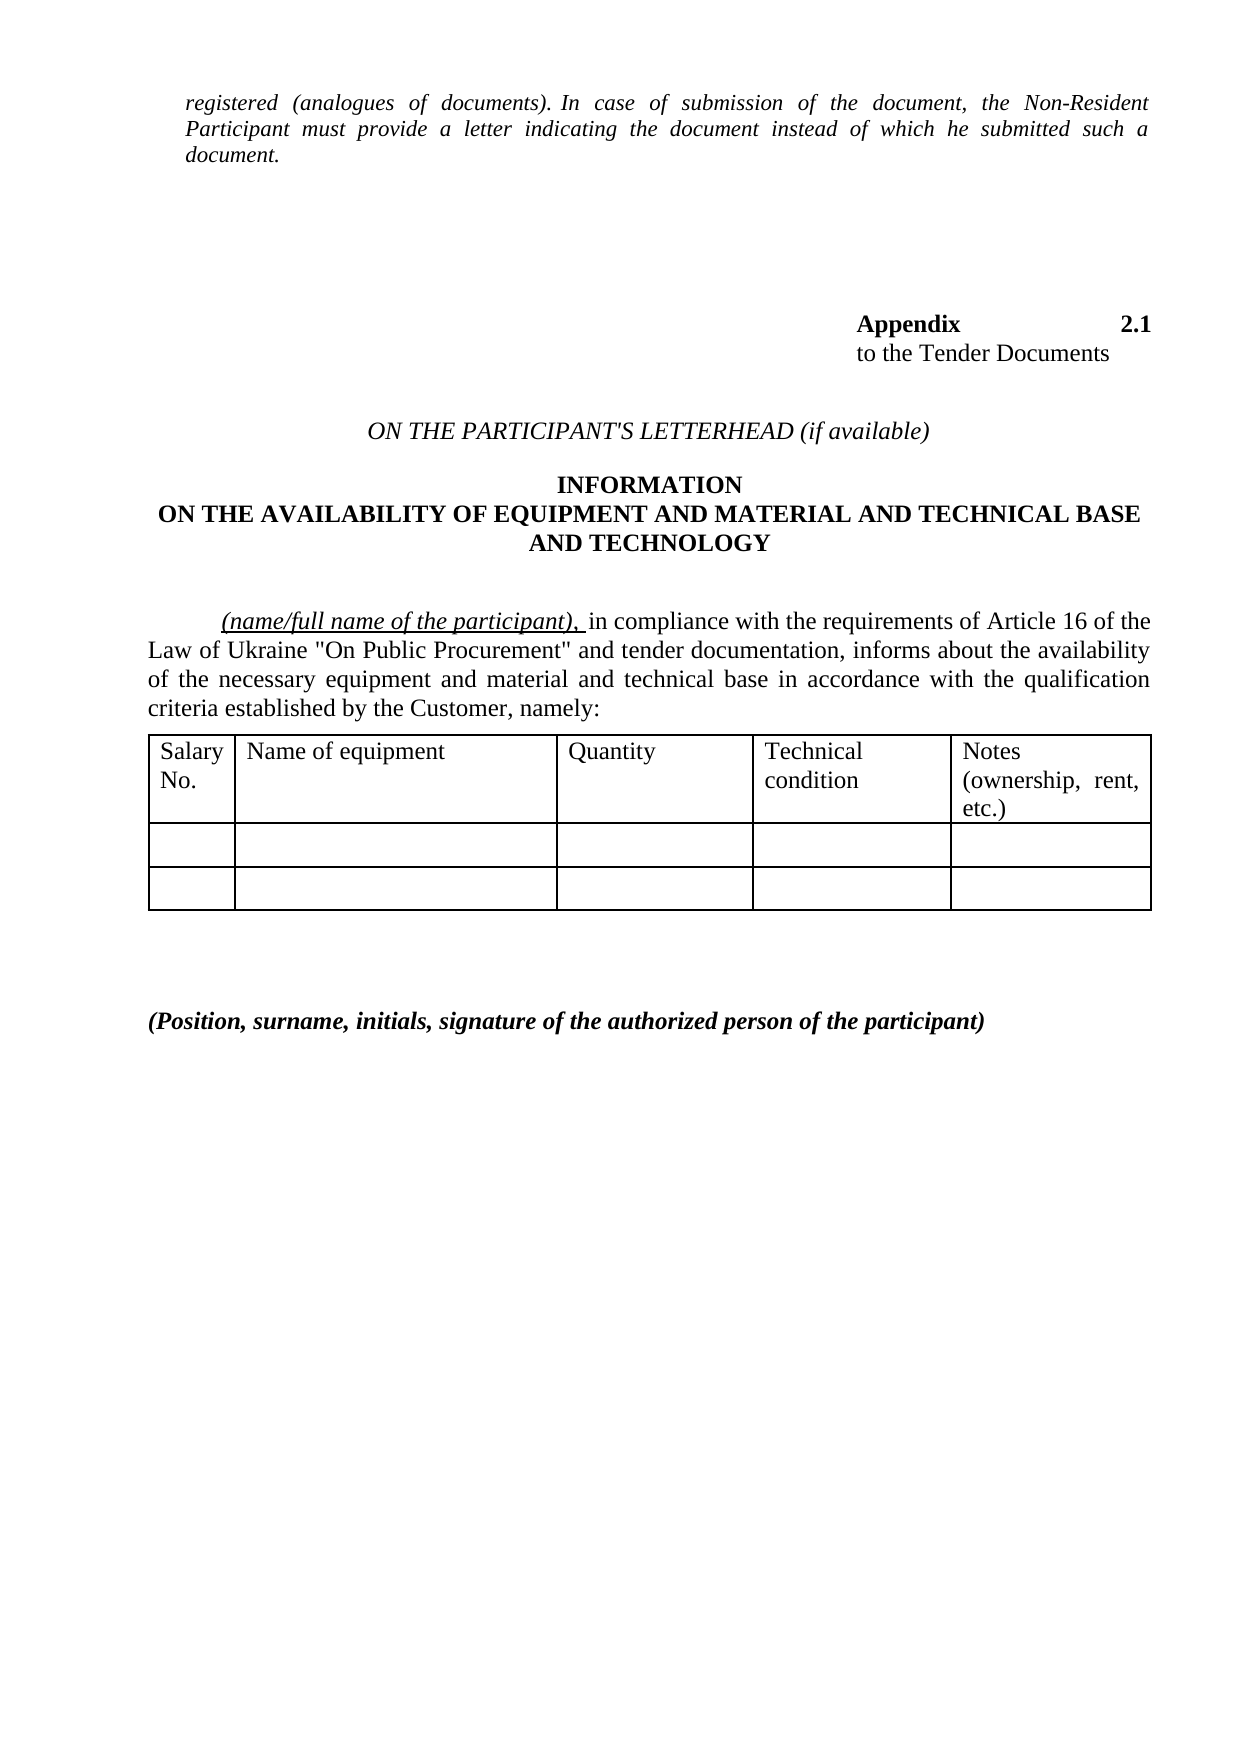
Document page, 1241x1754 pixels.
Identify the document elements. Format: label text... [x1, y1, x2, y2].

table_header Quantity [558, 736, 752, 822]
table_cell [236, 824, 556, 866]
text (Position, surname, initials, signature of the authorized person of the participant) [148, 1006, 1152, 1035]
table_header Salary No. [150, 736, 234, 822]
table_cell [150, 824, 234, 866]
table_cell [754, 868, 950, 909]
table_header Name of equipment [236, 736, 556, 822]
text ON THE PARTICIPANT'S LETTERHEAD (if available) [148, 416, 1152, 445]
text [148, 88, 1152, 168]
table_cell [952, 824, 1150, 866]
text (name/full name of the participant), in compliance with the requirements of Article 16 of the Law of Ukraine "On Public Procurement" and tender documentation, informs about the availability of the necessary equipment and material and technical base in accordance with the qualification criteria established by the Customer, namely: [148, 606, 1152, 721]
table_cell [558, 868, 752, 909]
text INFORMATION ON THE AVAILABILITY OF EQUIPMENT AND MATERIAL AND TECHNICAL BASE AND TECHNOLOGY [148, 470, 1152, 556]
table_cell [754, 824, 950, 866]
table_cell [150, 868, 234, 909]
table_cell [952, 868, 1150, 909]
table_header Notes (ownership, rent, etc.) [952, 736, 1150, 822]
table_cell [236, 868, 556, 909]
text Appendix 2.1 to the Tender Documents [856, 309, 1152, 366]
table_header Technical condition [754, 736, 950, 822]
table_cell [558, 824, 752, 866]
